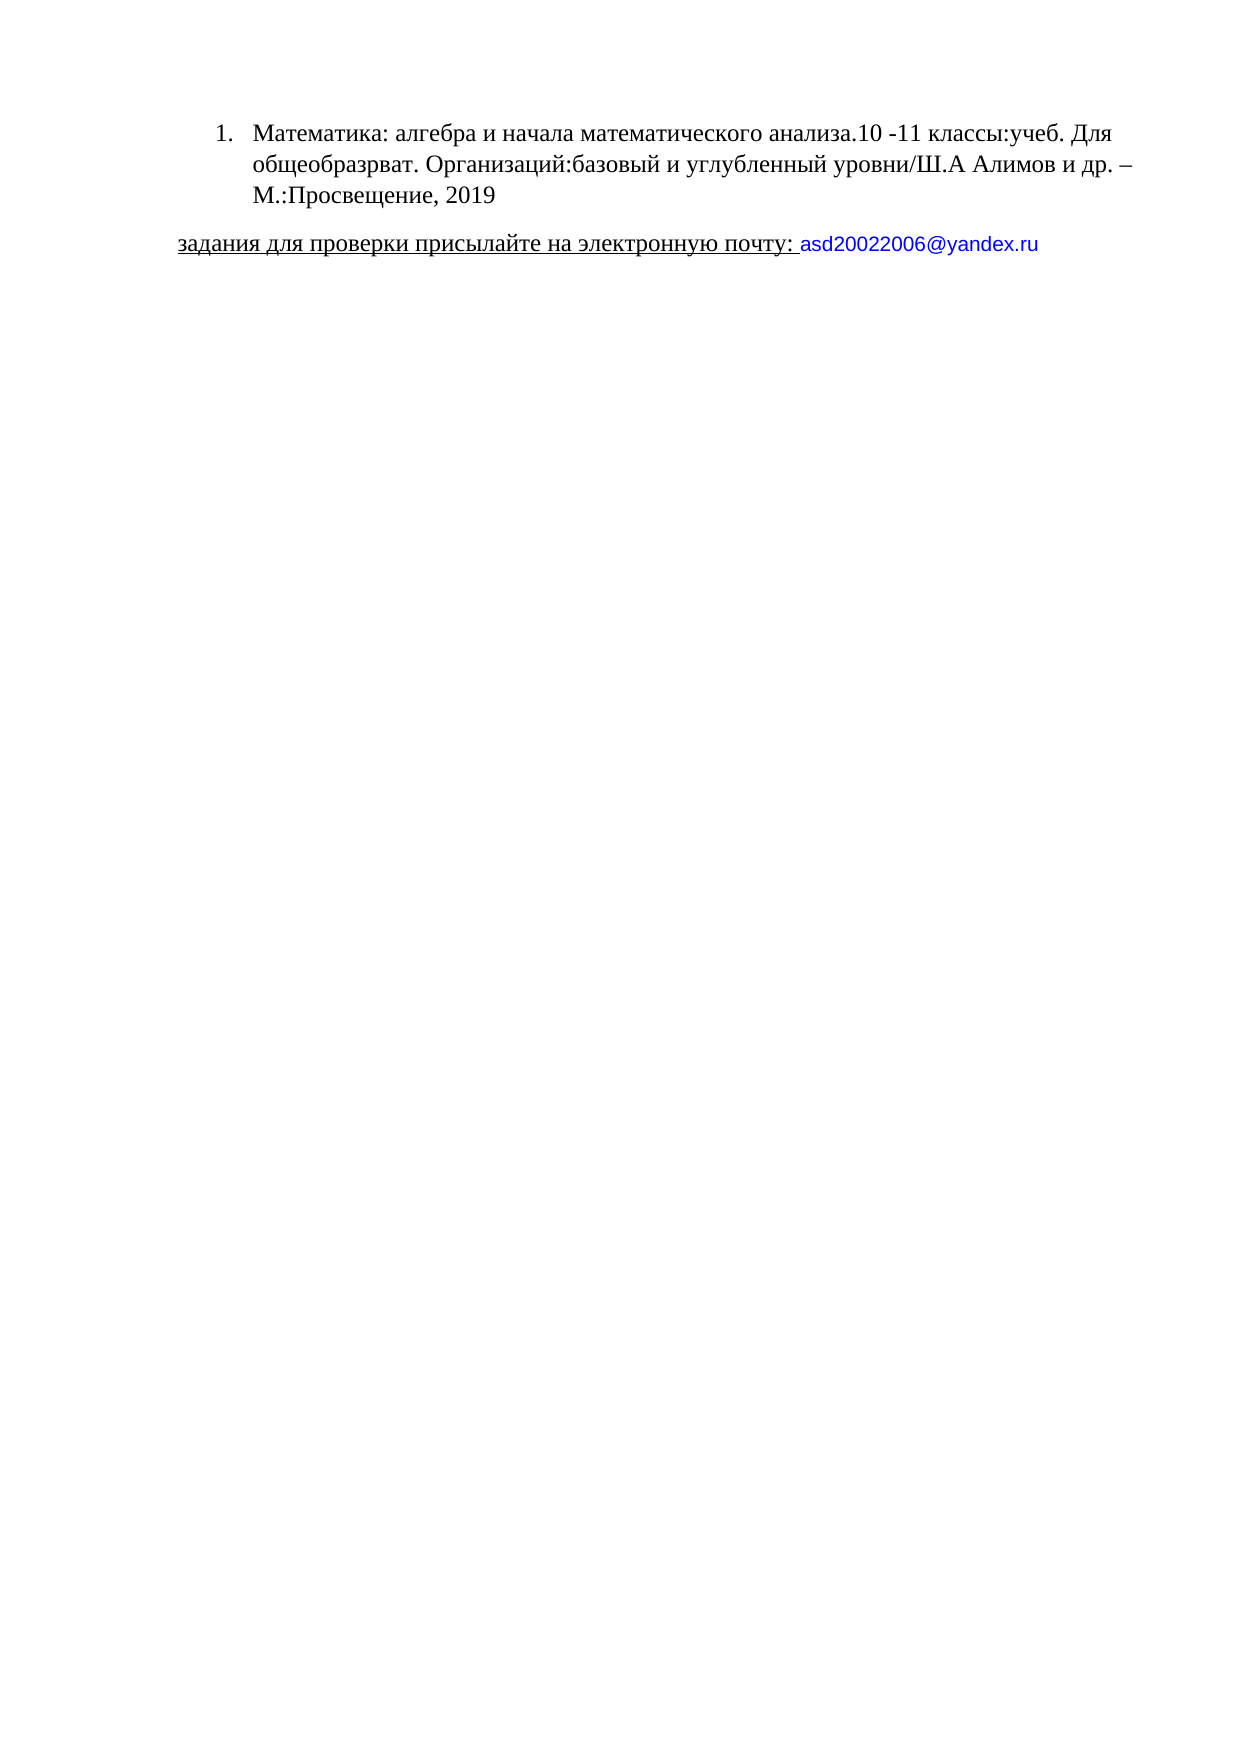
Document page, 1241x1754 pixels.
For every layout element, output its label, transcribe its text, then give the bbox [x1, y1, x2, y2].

list Математика: алгебра и начала математического анализа.10 -11 классы:учеб. Для общеобразрват. Организаций:базовый и углубленный уровни/Ш.А Алимов и др. – М.:Просвещение, 2019 [215, 118, 1152, 209]
text задания для проверки присылайте на электронную почту: asd20022006@yandex.ru [177, 228, 1152, 257]
